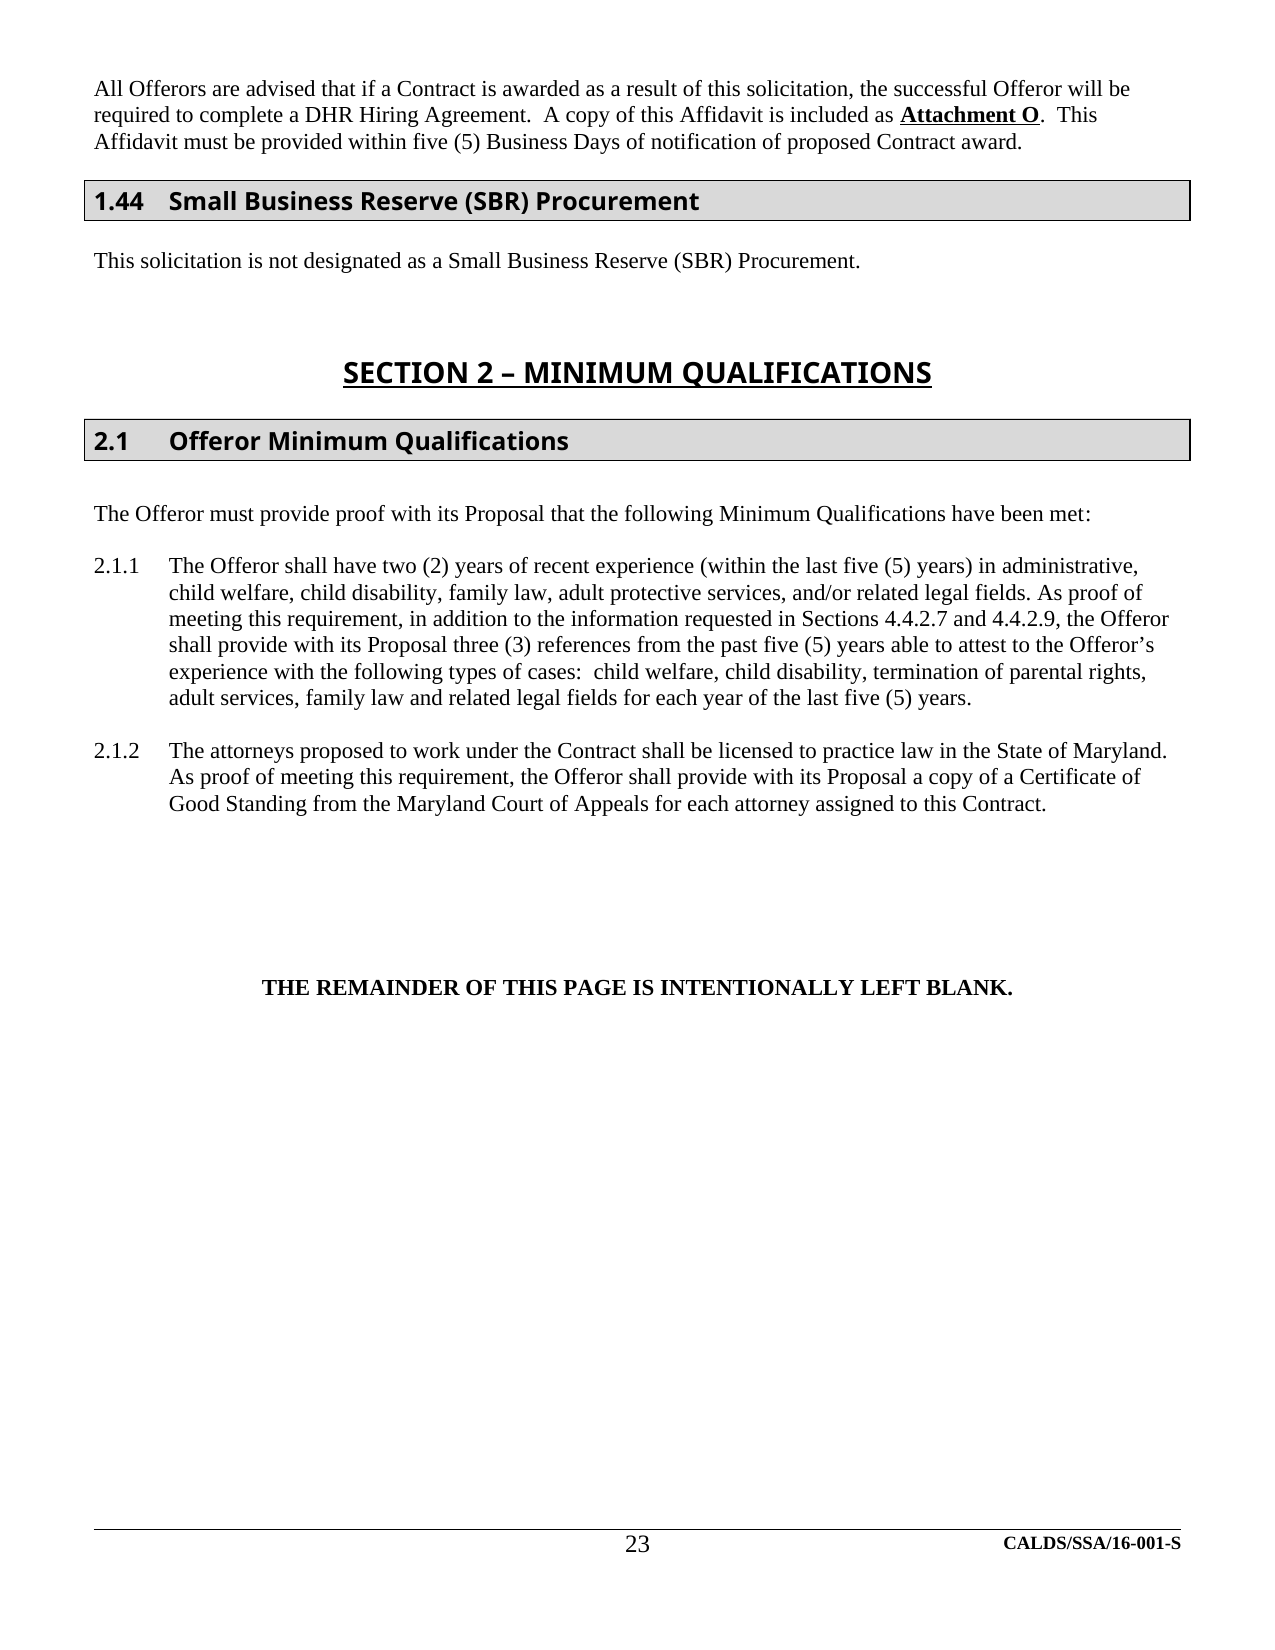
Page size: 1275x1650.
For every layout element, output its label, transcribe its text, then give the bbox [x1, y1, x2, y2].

text 2.1.2 The attorneys proposed to work under the Contract shall be licensed to practice law in the State of Maryland. As proof of meeting this requirement, the Offeror shall provide with its Proposal a copy of a Certificate of Good Standing from the Maryland Court of Appeals for each attorney assigned to this Contract. [94, 737, 1181, 816]
text This solicitation is not designated as a Small Business Reserve (SBR) Procurement. [94, 247, 1181, 273]
text 2.1.1 The Offeror shall have two (2) years of recent experience (within the last five (5) years) in administrative, child welfare, child disability, family law, adult protective services, and/or related legal fields. As proof of meeting this requirement, in addition to the information requested in Sections 4.4.2.7 and 4.4.2.9, the Offeror shall provide with its Proposal three (3) references from the past five (5) years able to attest to the Offeror’s experience with the following types of cases: child welfare, child disability, termination of parental rights, adult services, family law and related legal fields for each year of the last five (5) years. [94, 552, 1181, 711]
text All Offerors are advised that if a Contract is awarded as a result of this solicitation, the successful Offeror will be required to complete a DHR Hiring Agreement. A copy of this Affidavit is included as Attachment O. This Affidavit must be provided within five (5) Business Days of notification of proposed Contract award. [94, 75, 1181, 154]
text The Offeror must provide proof with its Proposal that the following Minimum Qualifications have been met: [94, 500, 1181, 526]
text THE REMAINDER OF THIS PAGE IS INTENTIONALLY LEFT BLANK. [94, 974, 1181, 1001]
subtitle 2.1 Offeror Minimum Qualifications [85, 420, 1189, 460]
subtitle SECTION 2 – MINIMUM QUALIFICATIONS [94, 352, 1181, 392]
subtitle 1.44 Small Business Reserve (SBR) Procurement [85, 181, 1189, 220]
